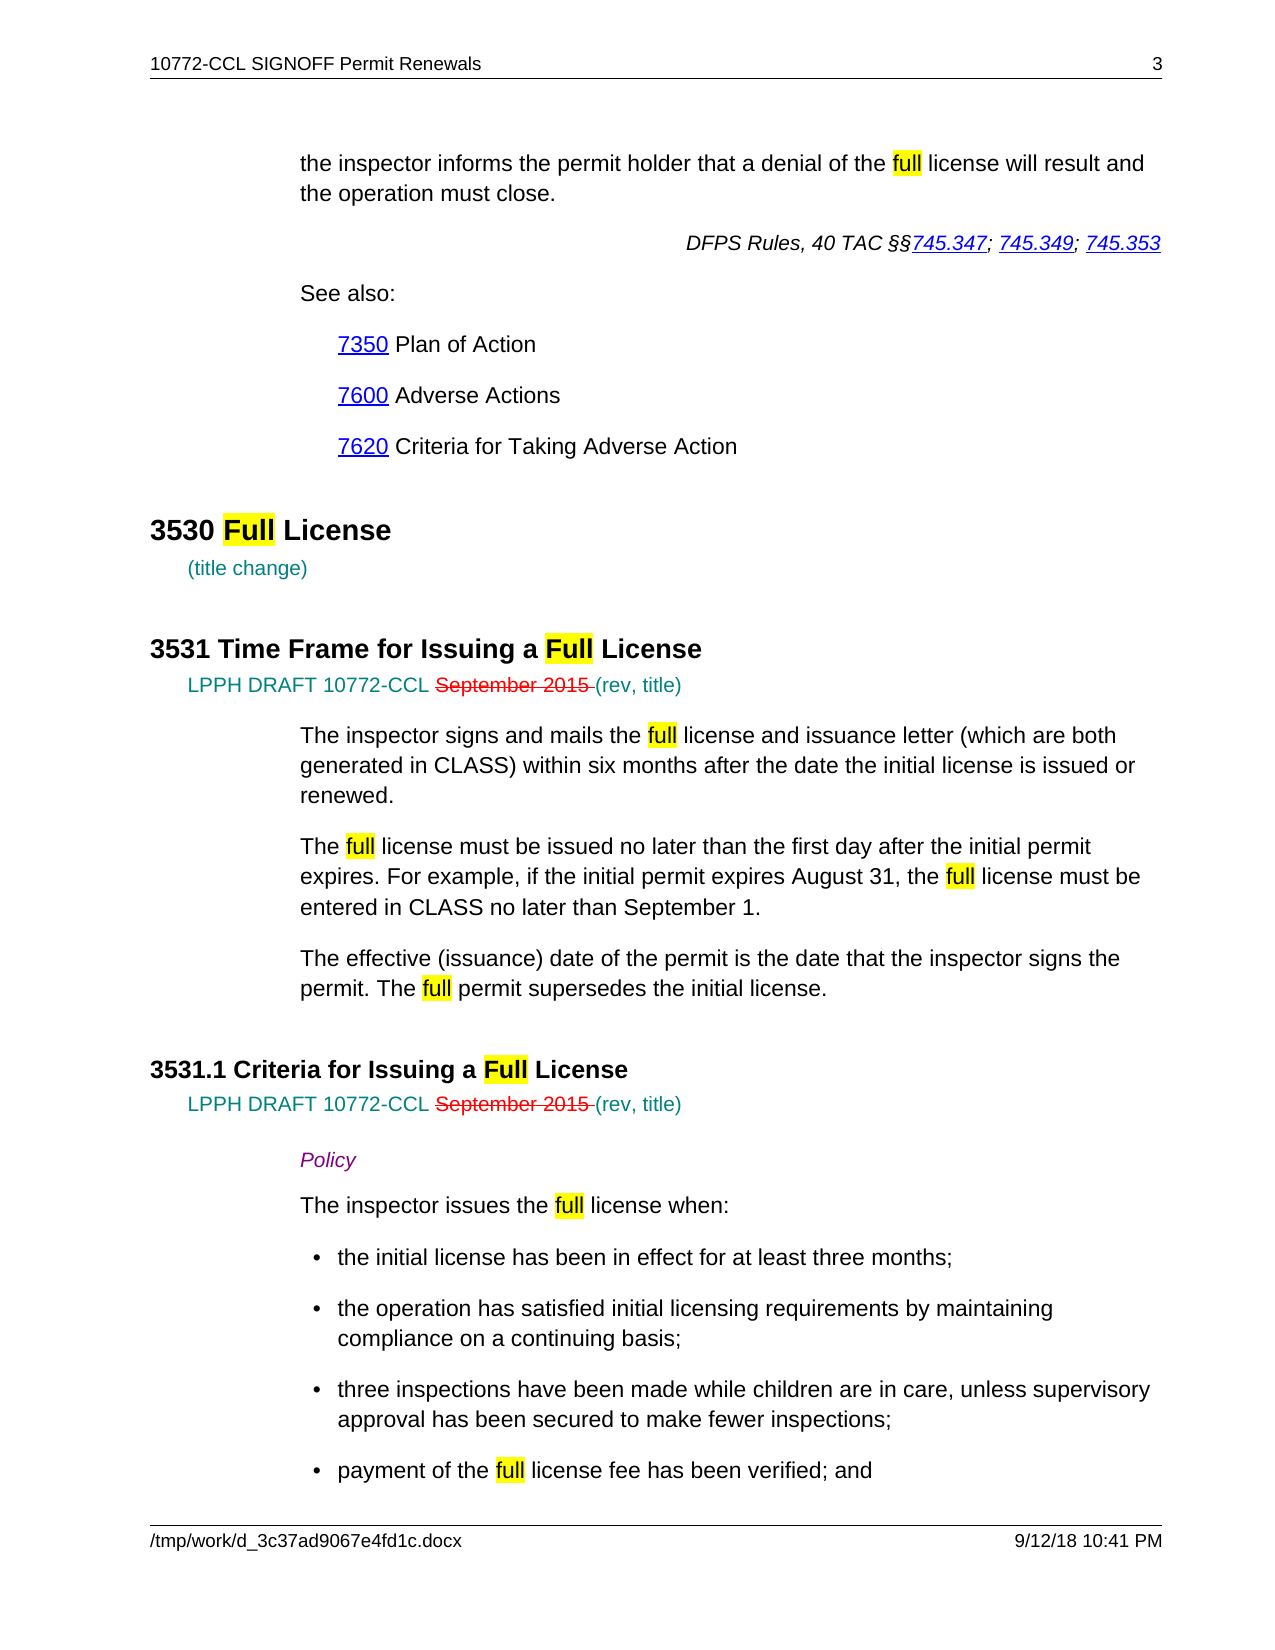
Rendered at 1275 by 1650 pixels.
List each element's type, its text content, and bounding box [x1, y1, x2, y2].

list • payment of the full license fee has been verified; and [525, 1457, 1162, 1483]
text DFPS Rules, 40 TAC §§745.347; 745.349; 745.353 [300, 231, 1162, 255]
text LPPH DRAFT 10772-CCL September 2015 (rev, title) [187, 1092, 1162, 1116]
list • three inspections have been made while children are in care, unless supervisory approval has been secured to make fewer inspections; [300, 1376, 1162, 1432]
list 7600 Adverse Actions [337, 382, 1162, 408]
subtitle 3530 Full License [150, 513, 223, 546]
text Policy [300, 1140, 1087, 1172]
text The effective (issuance) date of the permit is the date that the inspector signs the permit. The full permit supersedes the initial license. [300, 944, 1162, 1001]
subtitle 3531.1 Criteria for Issuing a Full License [150, 1055, 484, 1084]
list • the operation has satisfied initial licensing requirements by maintaining compliance on a continuing basis; [300, 1294, 1162, 1351]
text The full license must be issued no later than the first day after the initial permit expires. For example, if the initial permit expires August 31, the full license must be entered in CLASS no later than September 1. [300, 833, 1162, 920]
subtitle 3531 Time Frame for Issuing a Full License [593, 633, 1162, 664]
text See also: [300, 279, 1162, 306]
subtitle 3531.1 Criteria for Issuing a Full License [528, 1055, 1162, 1084]
list • payment of the full license fee has been verified; and [300, 1457, 496, 1483]
subtitle 3530 Full License [275, 513, 1162, 546]
subtitle 3531 Time Frame for Issuing a Full License [150, 633, 545, 664]
list 7350 Plan of Action [337, 331, 1162, 357]
text The inspector issues the full license when: [300, 1192, 1162, 1219]
text LPPH DRAFT 10772-CCL September 2015 (rev, title) [187, 673, 1162, 697]
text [300, 150, 1162, 207]
list • the initial license has been in effect for at least three months; [300, 1243, 1162, 1270]
text (title change) [187, 556, 1162, 579]
text The inspector signs and mails the full license and issuance letter (which are both generated in CLASS) within six months after the date the initial license is issued or renewed. [300, 722, 1162, 808]
list 7620 Criteria for Taking Adverse Action [337, 433, 1162, 459]
